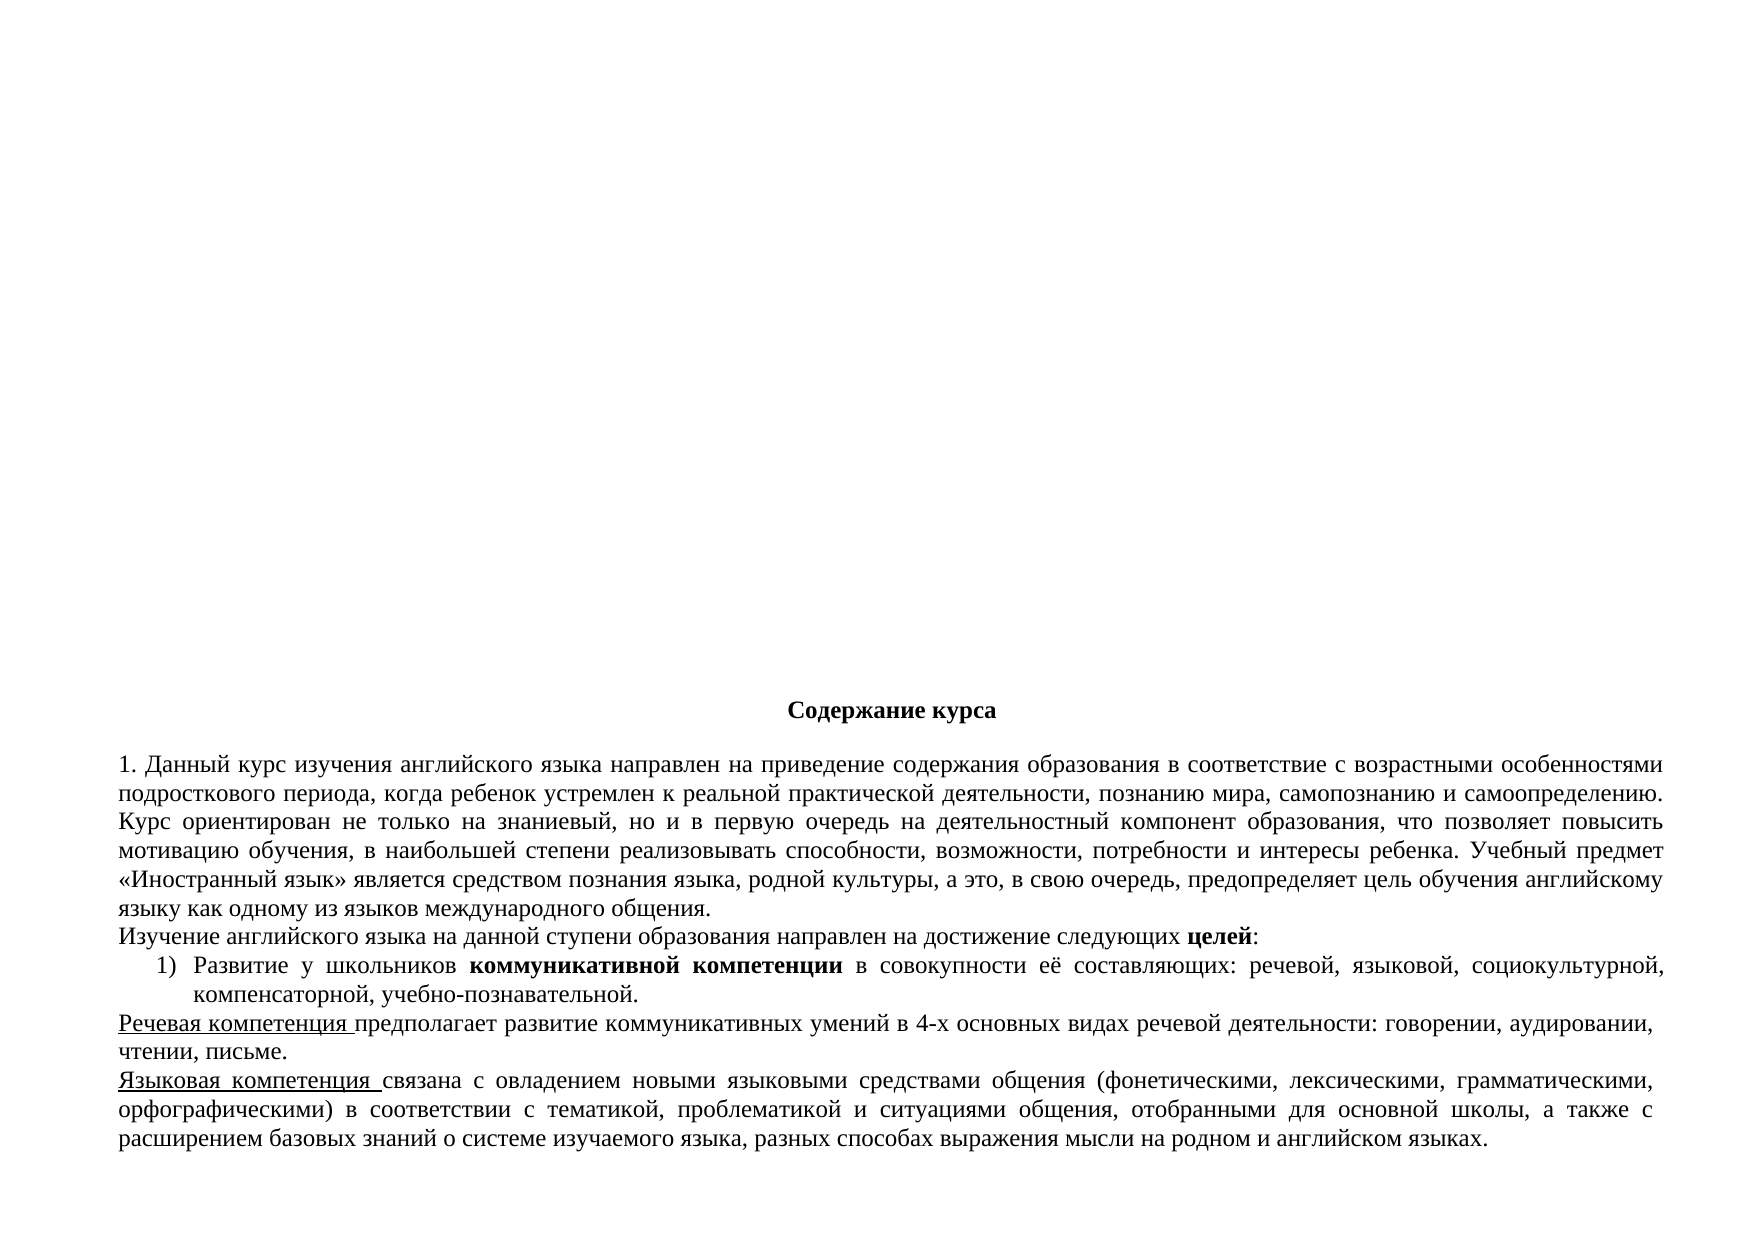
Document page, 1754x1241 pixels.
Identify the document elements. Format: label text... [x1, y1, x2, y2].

text Языковая компетенция связана с овладением новыми языковыми средствами общения (фонетическими, лексическими, грамматическими, орфографическими) в соответствии с тематикой, проблематикой и ситуациями общения, отобранными для основной школы, а также с расширением базовых знаний о системе изучаемого языка, разных способах выражения мысли на родном и английском языках. [118, 1065, 1655, 1151]
text Содержание курса [118, 695, 1665, 724]
list Развитие у школьников коммуникативной компетенции в совокупности её составляющих: речевой, языковой, социокультурной, компенсаторной, учебно-познавательной. [156, 950, 1665, 1008]
text 1. Данный курс изучения английского языка направлен на приведение содержания образования в соответствие с возрастными особенностями подросткового периода, когда ребенок устремлен к реальной практической деятельности, познанию мира, самопознанию и самоопределению. Курс ориентирован не только на знаниевый, но и в первую очередь на деятельностный компонент образования, что позволяет повысить мотивацию обучения, в наибольшей степени реализовывать способности, возможности, потребности и интересы ребенка. Учебный предмет «Иностранный язык» является средством познания языка, родной культуры, а это, в свою очередь, предопределяет цель обучения английскому языку как одному из языков международного общения. [118, 749, 1665, 921]
text Изучение английского языка на данной ступени образования направлен на достижение следующих целей: [118, 921, 1665, 950]
text Речевая компетенция предполагает развитие коммуникативных умений в 4-х основных видах речевой деятельности: говорении, аудировании, чтении, письме. [118, 1008, 1655, 1065]
